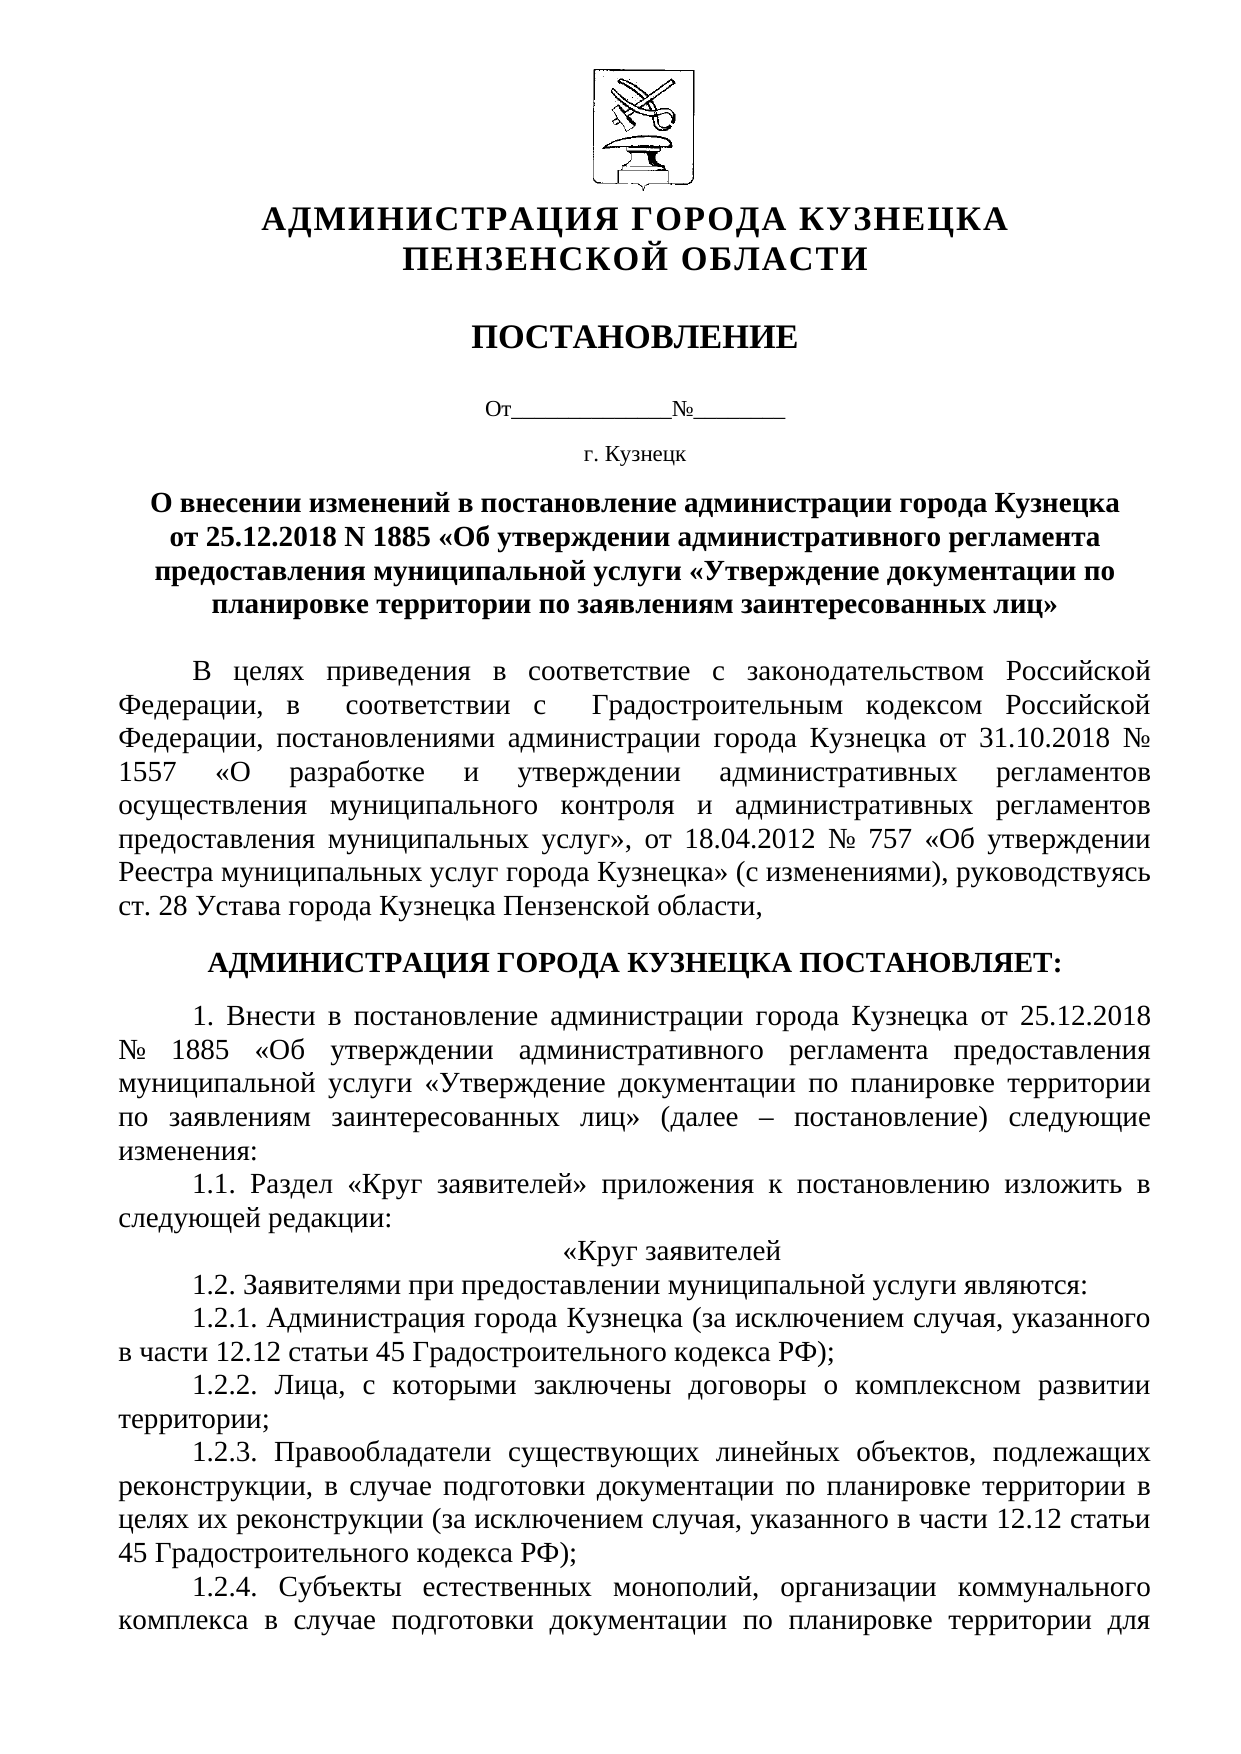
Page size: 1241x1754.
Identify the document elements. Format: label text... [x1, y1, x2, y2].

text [118, 1569, 1152, 1636]
text 1.2.2. Лица, с которыми заключены договоры о комплексном развитии территории; [118, 1367, 1152, 1434]
text 1.2.1. Администрация города Кузнецка (за исключением случая, указанного в части 12.12 статьи 45 Градостроительного кодекса РФ); [118, 1300, 1152, 1367]
text 1. Внести в постановление администрации города Кузнецка от 25.12.2018 № 1885 «Об утверждении административного регламента предоставления муниципальной услуги «Утверждение документации по планировке территории по заявлениям заинтересованных лиц» (далее – постановление) следующие изменения: [118, 998, 1152, 1166]
text АДМИНИСТРАЦИЯ ГОРОДА КУЗНЕЦКА ПОСТАНОВЛЯЕТ: [118, 946, 1152, 979]
text «Круг заявителей [118, 1233, 1152, 1267]
text 1.1. Раздел «Круг заявителей» приложения к постановлению изложить в следующей редакции: [118, 1166, 1152, 1233]
text АДМИНИСТРАЦИЯ ГОРОДА КУЗНЕЦКА [118, 74, 1152, 238]
text ПОСТАНОВЛЕНИЕ [118, 317, 1152, 356]
text г. Кузнецк [118, 440, 1152, 467]
text 1.2.3. Правообладатели существующих линейных объектов, подлежащих реконструкции, в случае подготовки документации по планировке территории в целях их реконструкции (за исключением случая, указанного в части 12.12 статьи 45 Градостроительного кодекса РФ); [118, 1434, 1152, 1569]
text от 25.12.2018 N 1885 «Об утверждении административного регламента предоставления муниципальной услуги «Утверждение документации по планировке территории по заявлениям заинтересованных лиц» [118, 519, 1152, 620]
text В целях приведения в соответствие с законодательством Российской Федерации, в соответствии с Градостроительным кодексом Российской Федерации, постановлениями администрации города Кузнецка от 31.10.2018 № 1557 «О разработке и утверждении административных регламентов осуществления муниципального контроля и административных регламентов предоставления муниципальных услуг», от 18.04.2012 № 757 «Об утверждении Реестра муниципальных услуг города Кузнецка» (с изменениями), руководствуясь ст. 28 Устава города Кузнецка Пензенской области, [118, 653, 1152, 922]
text О внесении изменений в постановление администрации города Кузнецка [118, 486, 1152, 519]
picture [585, 63, 695, 199]
text От______________№________ [118, 395, 1152, 422]
text 1.2. Заявителями при предоставлении муниципальной услуги являются: [118, 1267, 1152, 1300]
text ПЕНЗЕНСКОЙ ОБЛАСТИ [118, 238, 1152, 277]
